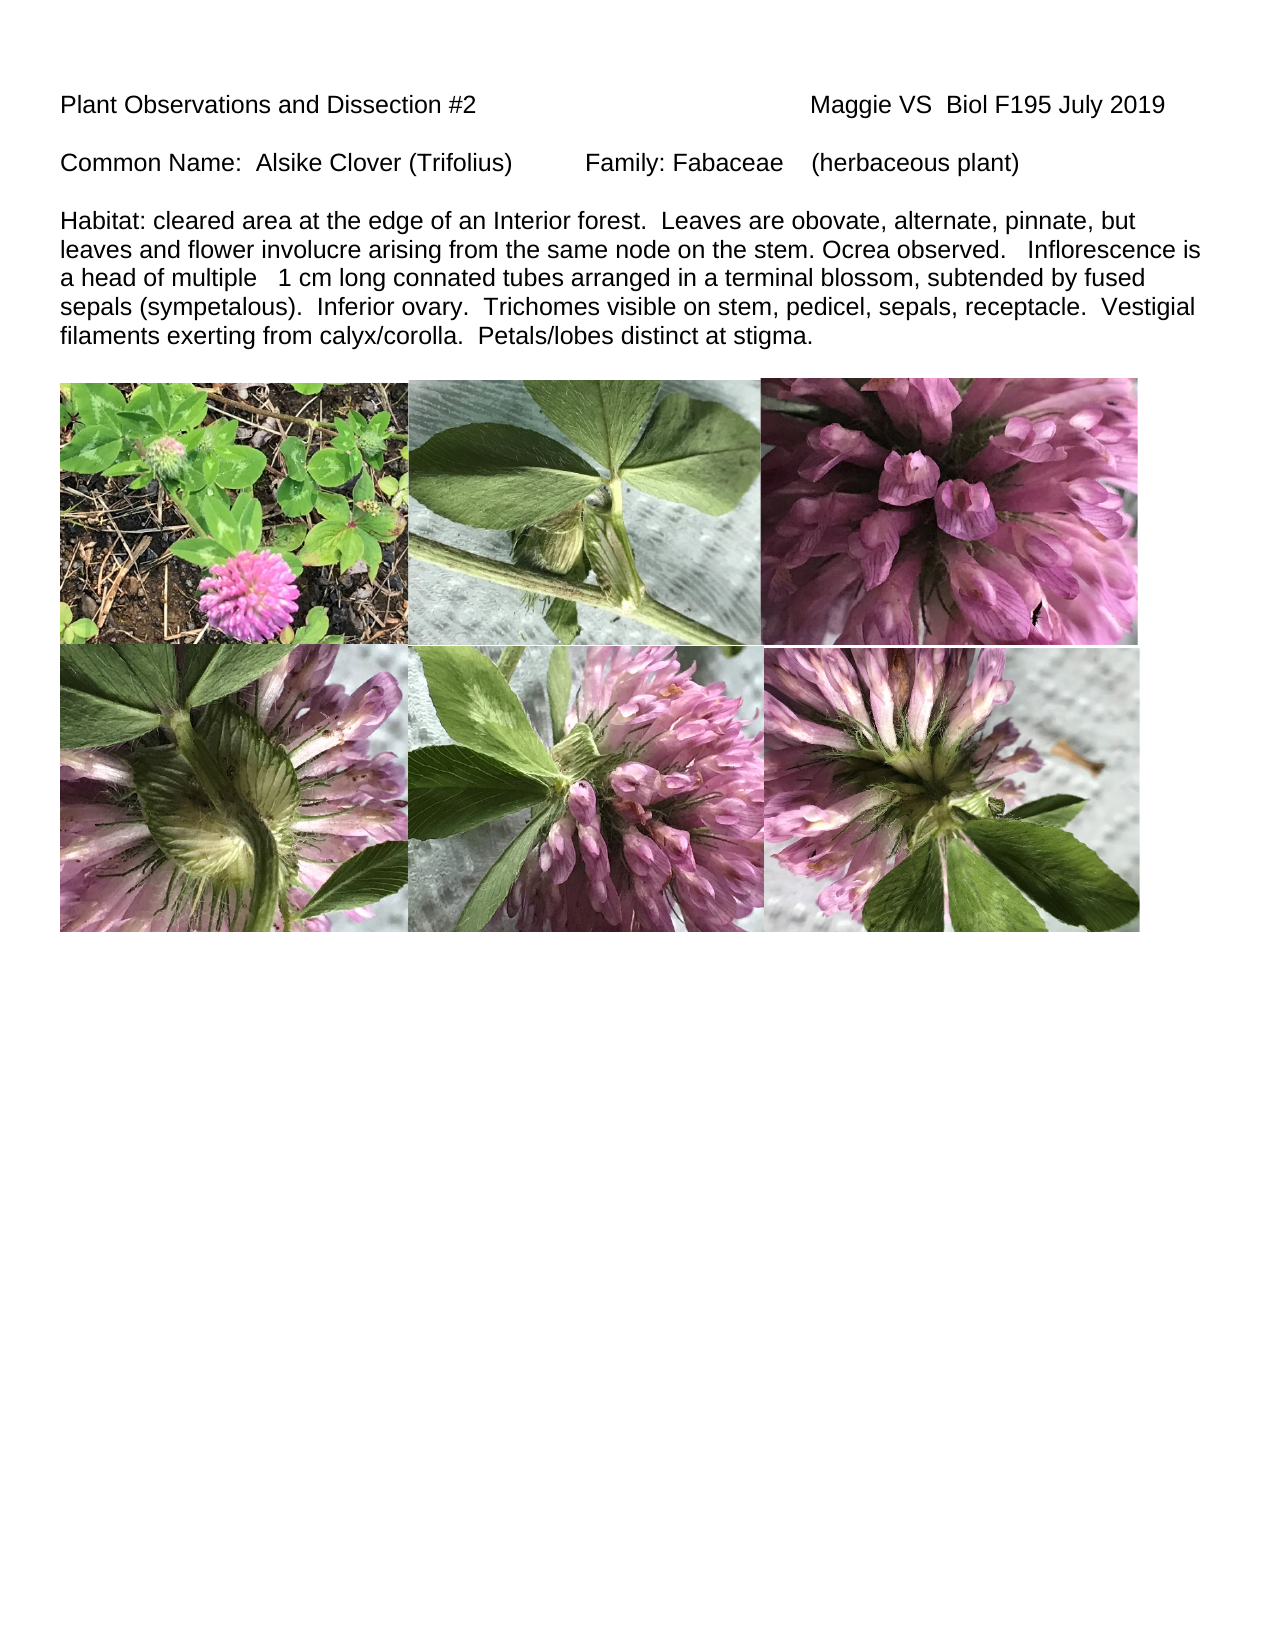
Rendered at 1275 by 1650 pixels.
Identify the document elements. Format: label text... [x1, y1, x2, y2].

text Habitat: cleared area at the edge of an Interior forest. Leaves are obovate, alternate, pinnate, but leaves and flower involucre arising from the same node on the stem. Ocrea observed. Inflorescence is a head of multiple 1 cm long connated tubes arranged in a terminal blossom, subtended by fused sepals (sympetalous). Inferior ovary. Trichomes visible on stem, pedicel, sepals, receptacle. Vestigial filaments exerting from calyx/corolla. Petals/lobes distinct at stigma. [60, 206, 1215, 349]
text Common Name: Alsike Clover (Trifolius) Family: Fabaceae (herbaceous plant) [60, 148, 1215, 177]
picture [60, 378, 1140, 932]
text Plant Observations and Dissection #2 Maggie VS Biol F195 July 2019 [60, 90, 1215, 119]
